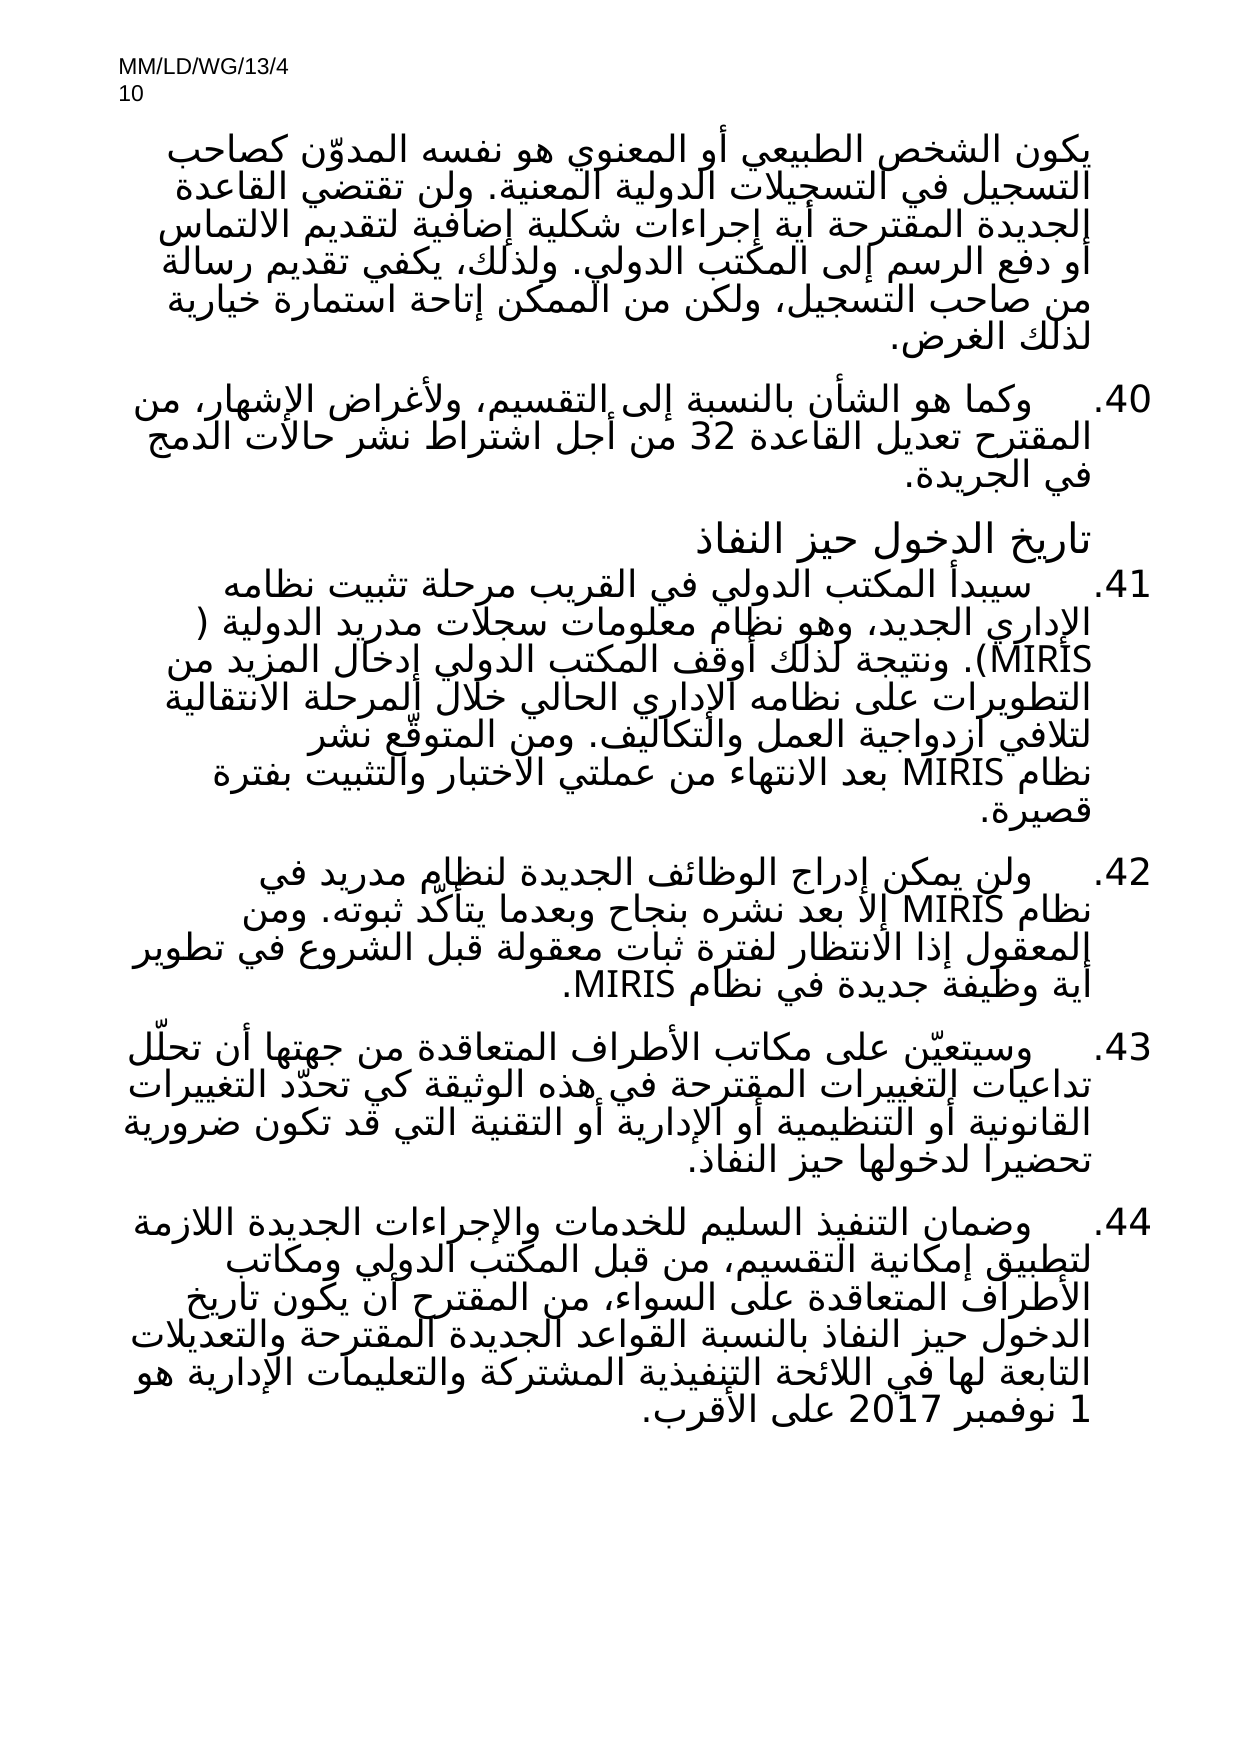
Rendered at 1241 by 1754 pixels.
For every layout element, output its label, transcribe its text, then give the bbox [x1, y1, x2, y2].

subtitle تاريخ الدخول حيز النفاذ [118, 520, 1092, 561]
text وكما هو الشأن بالنسبة إلى التقسيم، ولأغراض الإشهار، من المقترح تعديل القاعدة 32 من أجل اشتراط نشر حالات الدمج في الجريدة. [118, 382, 1092, 495]
text سيبدأ المكتب الدولي في القريب مرحلة تثبيت نظامه الإداري الجديد، وهو نظام معلومات سجلات مدريد الدولية (‎MIRIS‏). ونتيجة لذلك أوقف المكتب الدولي إدخال المزيد من التطويرات على نظامه الإداري الحالي خلال المرحلة الانتقالية لتلافي ازدواجية العمل والتكاليف. ومن المتوقّع نشر نظام MIRIS بعد الانتهاء من عملتي الاختبار والتثبيت بفترة قصيرة. [118, 568, 1092, 830]
text وسيتعيّن على مكاتب الأطراف المتعاقدة من جهتها أن تحلّل تداعيات التغييرات المقترحة في هذه الوثيقة كي تحدّد التغييرات القانونية أو التنظيمية أو الإدارية أو التقنية التي قد تكون ضرورية تحضيرا لدخولها حيز النفاذ. [118, 1030, 1092, 1180]
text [118, 132, 1092, 357]
text ولن يمكن إدراج الوظائف الجديدة لنظام مدريد في نظام MIRIS إلا بعد نشره بنجاح وبعدما يتأكّد ثبوته. ومن المعقول إذا الانتظار لفترة ثبات معقولة قبل الشروع في تطوير أية وظيفة جديدة في نظام MIRIS. [118, 855, 1092, 1005]
text وضمان التنفيذ السليم للخدمات والإجراءات الجديدة اللازمة لتطبيق إمكانية التقسيم، من قبل المكتب الدولي ومكاتب الأطراف المتعاقدة على السواء، من المقترح أن يكون تاريخ الدخول حيز النفاذ بالنسبة القواعد الجديدة المقترحة والتعديلات التابعة لها في اللائحة التنفيذية المشتركة والتعليمات الإدارية هو 1 نوفمبر 2017 على الأقرب. [118, 1205, 1092, 1430]
